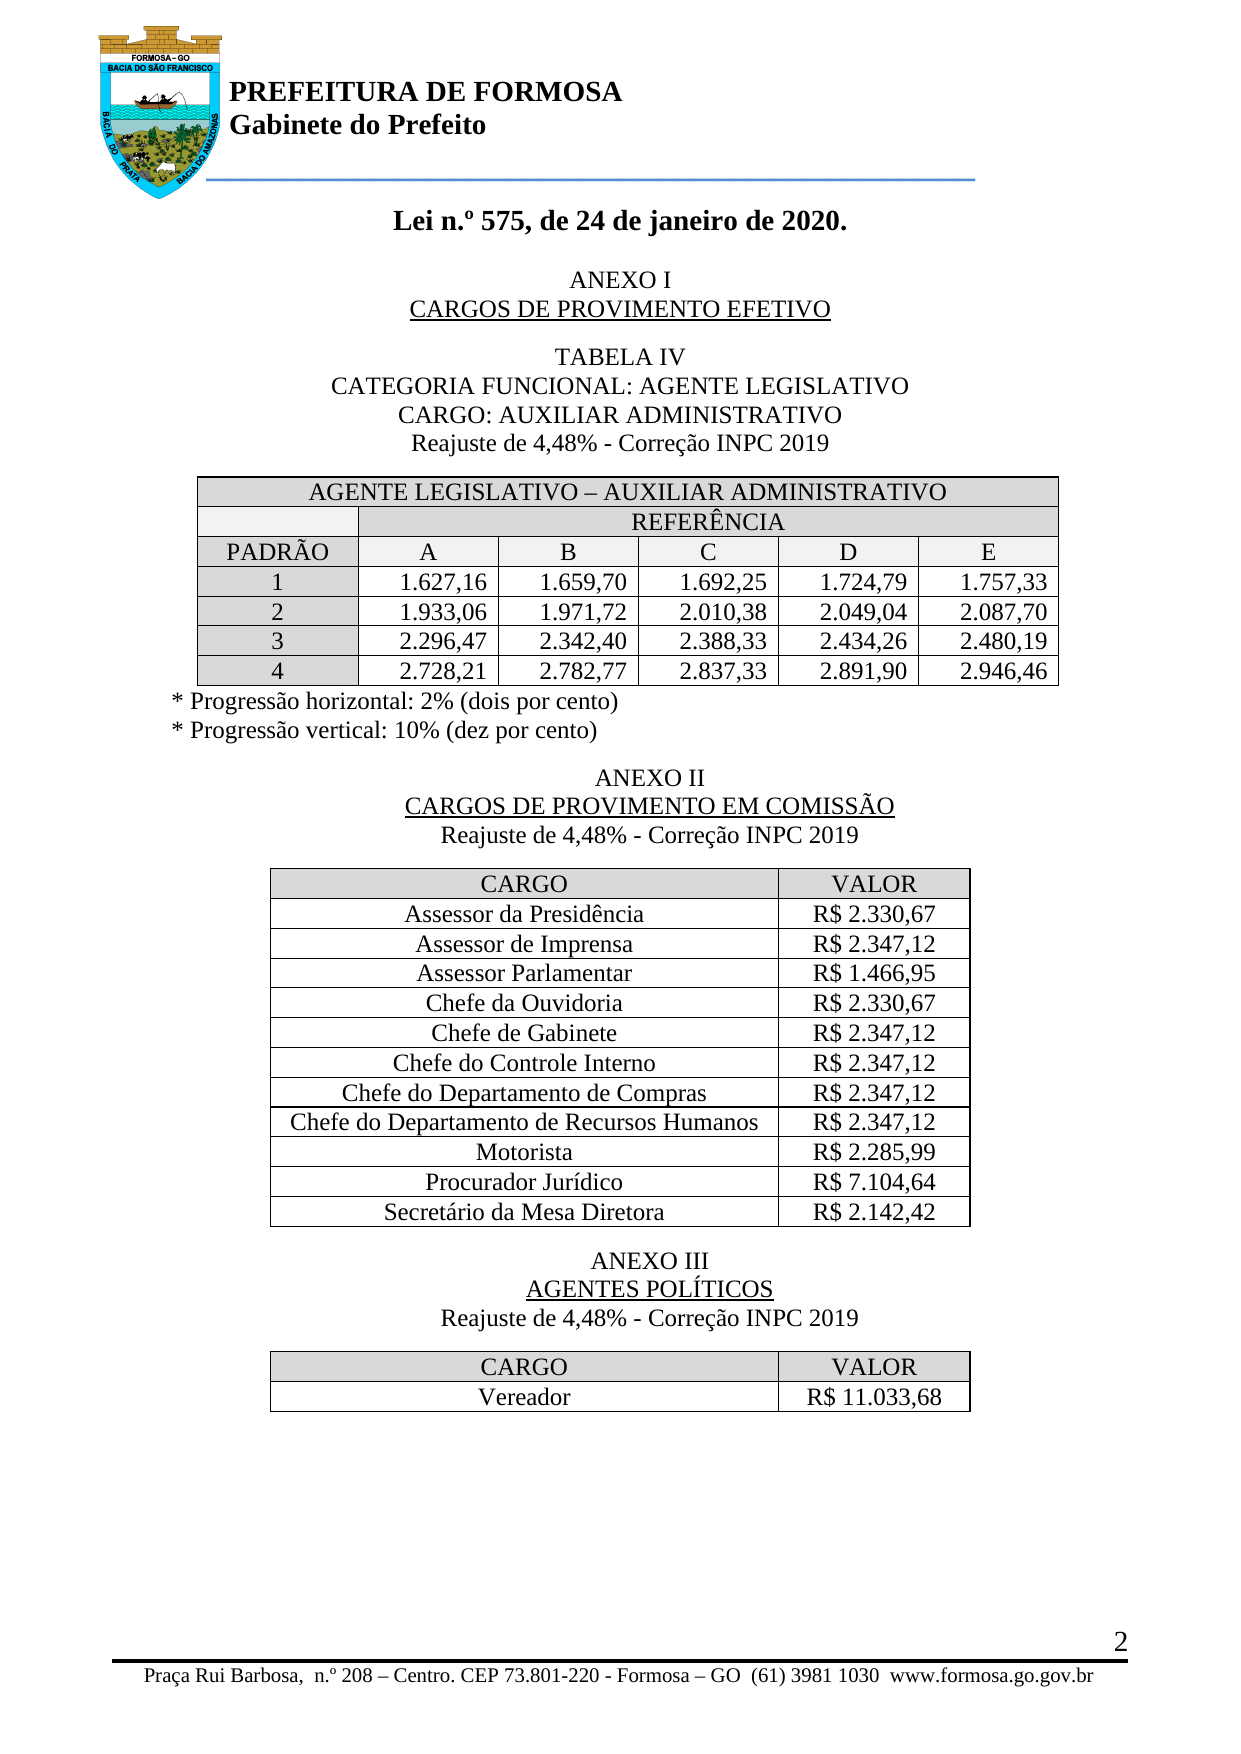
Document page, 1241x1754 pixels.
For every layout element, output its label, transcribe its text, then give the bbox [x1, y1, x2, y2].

table_cell 1.692,25 [639, 567, 778, 596]
text CARGOS DE PROVIMENTO EFETIVO [112, 294, 1128, 323]
table_cell 2.342,40 [499, 626, 638, 655]
table_cell 1.724,79 [779, 567, 918, 596]
text ANEXO III [112, 1246, 1128, 1274]
table_cell [198, 507, 358, 536]
table_cell 1.971,72 [499, 597, 638, 625]
table_cell R$ 2.347,12 [779, 1078, 969, 1106]
table_cell 1.933,06 [359, 597, 498, 625]
text * Progressão horizontal: 2% (dois por cento) [112, 686, 1128, 715]
table_cell C [639, 537, 778, 566]
text Reajuste de 4,48% - Correção INPC 2019 [112, 1303, 1128, 1332]
text ANEXO I [112, 266, 1128, 294]
table_cell Assessor da Presidência [271, 899, 778, 928]
table_cell R$ 2.142,42 [779, 1197, 969, 1226]
table_cell R$ 11.033,68 [779, 1382, 969, 1411]
table_header VALOR [779, 869, 969, 898]
text Reajuste de 4,48% - Correção INPC 2019 [112, 428, 1128, 457]
table_cell 1.757,33 [919, 567, 1058, 596]
text TABELA IV [112, 342, 1128, 371]
text ANEXO II [112, 763, 1128, 791]
text Reajuste de 4,48% - Correção INPC 2019 [112, 820, 1128, 849]
text CARGO: AUXILIAR ADMINISTRATIVO [112, 400, 1128, 428]
table_cell 2.480,19 [919, 626, 1058, 655]
table_cell R$ 2.285,99 [779, 1137, 969, 1166]
table_cell 2.087,70 [919, 597, 1058, 625]
table_cell 4 [198, 656, 358, 685]
table_cell R$ 2.330,67 [779, 988, 969, 1017]
text CARGOS DE PROVIMENTO EM COMISSÃO [112, 791, 1128, 820]
table_cell Secretário da Mesa Diretora [271, 1197, 778, 1226]
table_cell Assessor de Imprensa [271, 929, 778, 957]
text CATEGORIA FUNCIONAL: AGENTE LEGISLATIVO [112, 371, 1128, 400]
table_cell 3 [198, 626, 358, 655]
table_header CARGO [271, 869, 778, 898]
table_cell R$ 7.104,64 [779, 1167, 969, 1196]
table_cell 2.946,46 [919, 656, 1058, 685]
table_cell D [779, 537, 918, 566]
table_cell R$ 1.466,95 [779, 959, 969, 987]
text AGENTES POLÍTICOS [112, 1274, 1128, 1303]
table_cell REFERÊNCIA [359, 507, 1058, 536]
table_cell R$ 2.330,67 [779, 899, 969, 928]
table_cell Motorista [271, 1137, 778, 1166]
table_cell R$ 2.347,12 [779, 1018, 969, 1047]
table_cell R$ 2.347,12 [779, 1048, 969, 1077]
table_cell Chefe do Departamento de Recursos Humanos [271, 1108, 778, 1136]
table_cell Procurador Jurídico [271, 1167, 778, 1196]
text * Progressão vertical: 10% (dez por cento) [112, 715, 1128, 743]
picture [111, 73, 209, 186]
table_header VALOR [779, 1352, 969, 1381]
table_cell Chefe de Gabinete [271, 1018, 778, 1047]
table_header AGENTE LEGISLATIVO – AUXILIAR ADMINISTRATIVO [198, 478, 1058, 506]
table_cell 2.296,47 [359, 626, 498, 655]
picture [98, 26, 222, 199]
table_cell 2.388,33 [639, 626, 778, 655]
table_cell 2.010,38 [639, 597, 778, 625]
table_cell R$ 2.347,12 [779, 929, 969, 957]
table_cell 2 [198, 597, 358, 625]
table_cell 1.627,16 [359, 567, 498, 596]
table_header CARGO [271, 1352, 778, 1381]
table_cell 1 [198, 567, 358, 596]
table_cell 2.434,26 [779, 626, 918, 655]
table_cell 2.891,90 [779, 656, 918, 685]
table_cell R$ 2.347,12 [779, 1108, 969, 1136]
table_cell 2.049,04 [779, 597, 918, 625]
table_cell PADRÃO [198, 537, 358, 566]
table_cell 2.837,33 [639, 656, 778, 685]
table_cell Chefe da Ouvidoria [271, 988, 778, 1017]
table_cell Chefe do Departamento de Compras [271, 1078, 778, 1106]
table_cell B [499, 537, 638, 566]
table_cell 2.782,77 [499, 656, 638, 685]
table_cell Assessor Parlamentar [271, 959, 778, 987]
table_cell 1.659,70 [499, 567, 638, 596]
table_cell Vereador [271, 1382, 778, 1411]
table_cell Chefe do Controle Interno [271, 1048, 778, 1077]
table_cell 2.728,21 [359, 656, 498, 685]
table_cell A [359, 537, 498, 566]
table_cell E [919, 537, 1058, 566]
